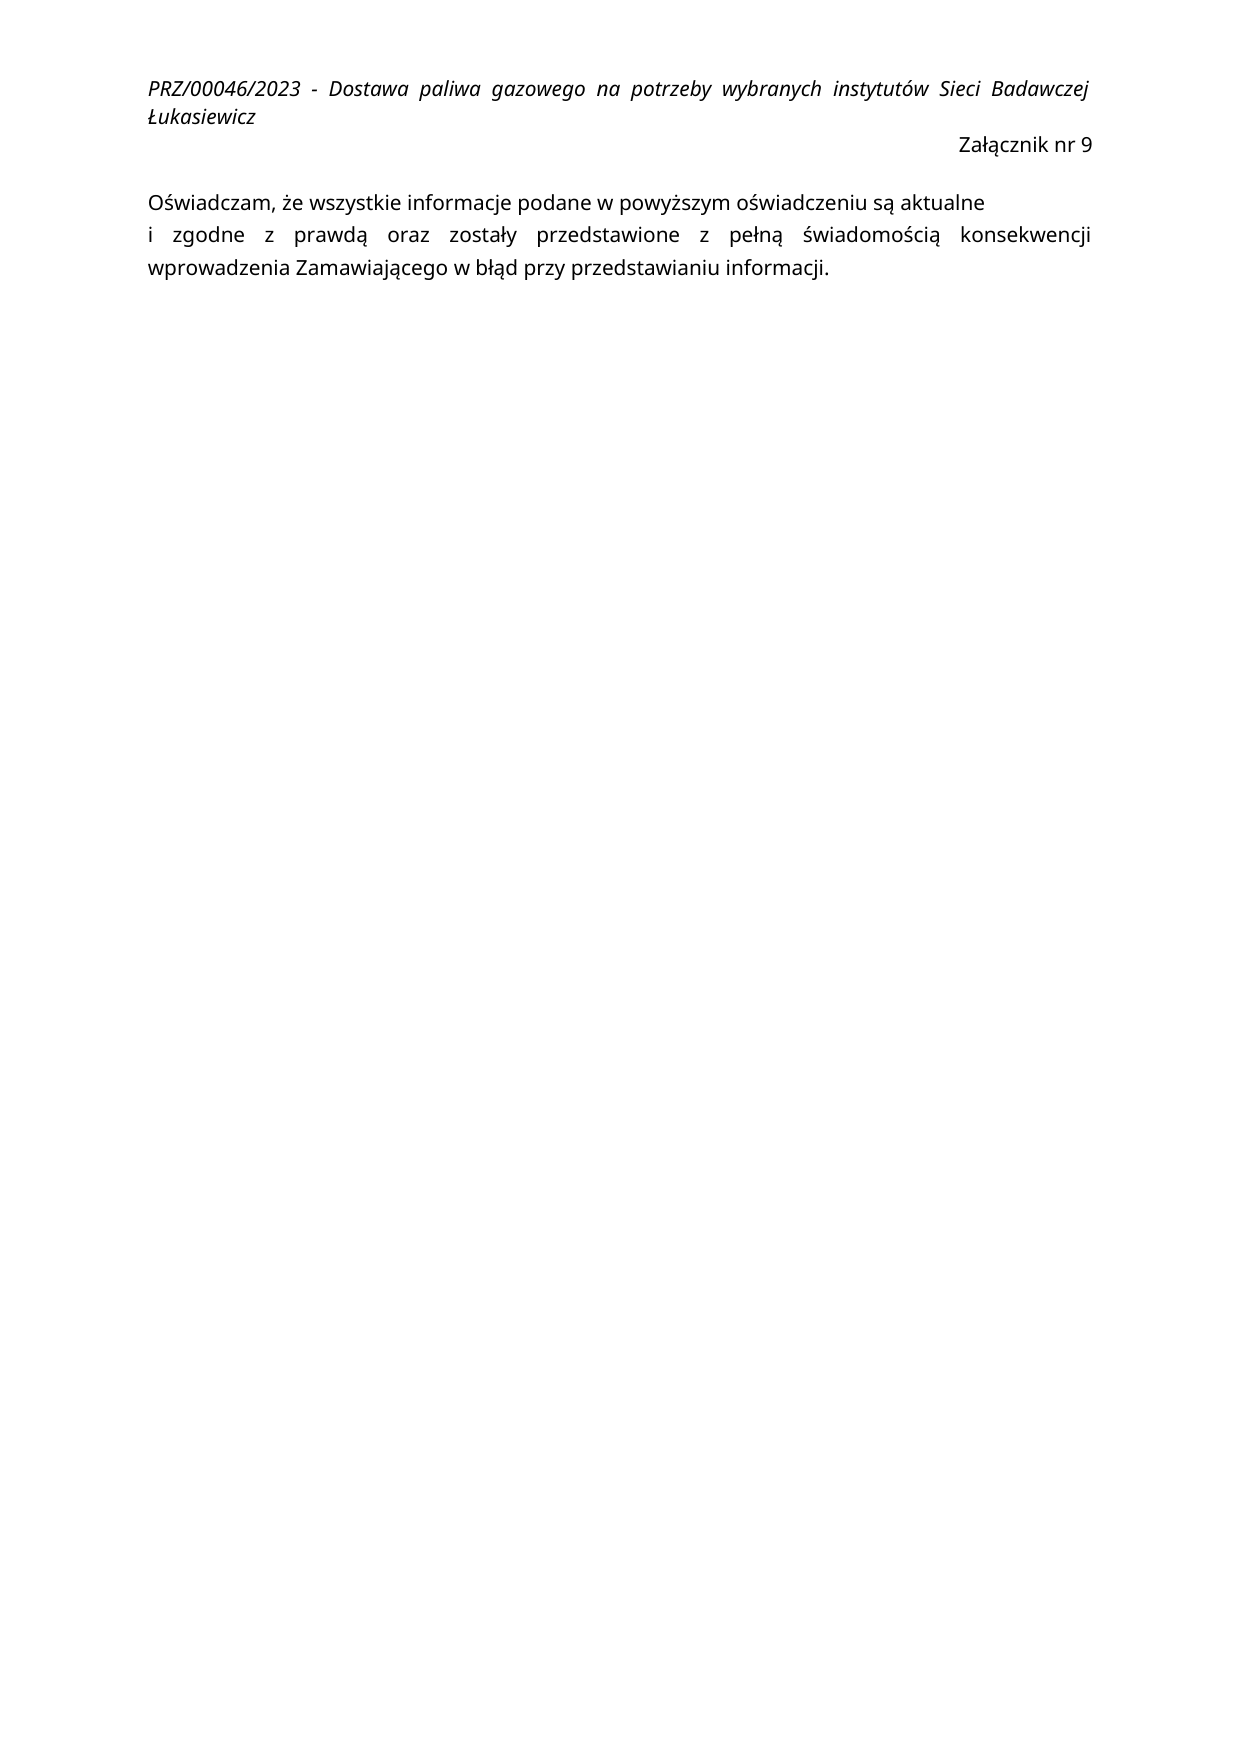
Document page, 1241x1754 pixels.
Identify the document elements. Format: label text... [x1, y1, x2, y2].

text Oświadczam, że wszystkie informacje podane w powyższym oświadczeniu są aktualne [148, 188, 1093, 216]
text i zgodne z prawdą oraz zostały przedstawione z pełną świadomością konsekwencji wprowadzenia Zamawiającego w błąd przy przedstawianiu informacji. [148, 220, 1093, 281]
